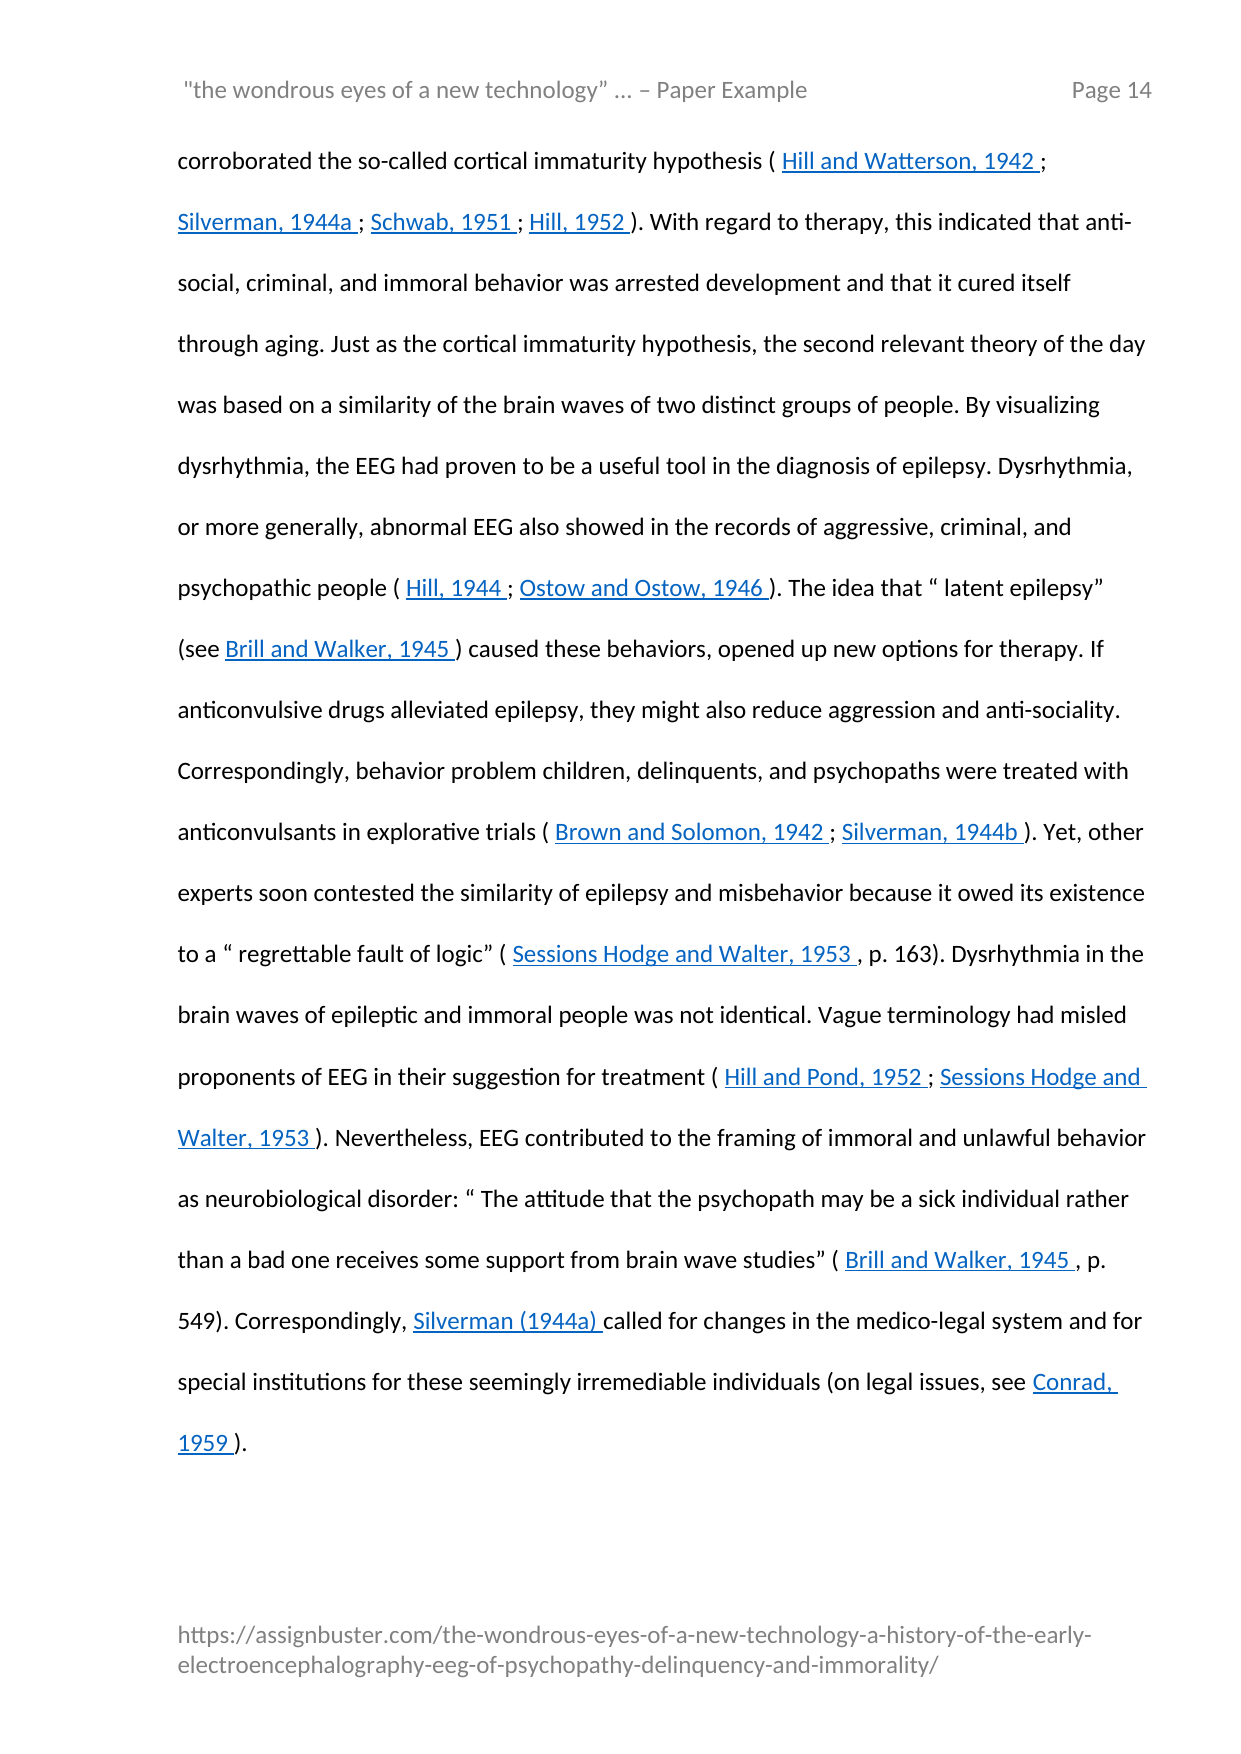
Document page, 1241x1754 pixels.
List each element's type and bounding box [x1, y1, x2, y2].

text [177, 145, 1152, 1457]
